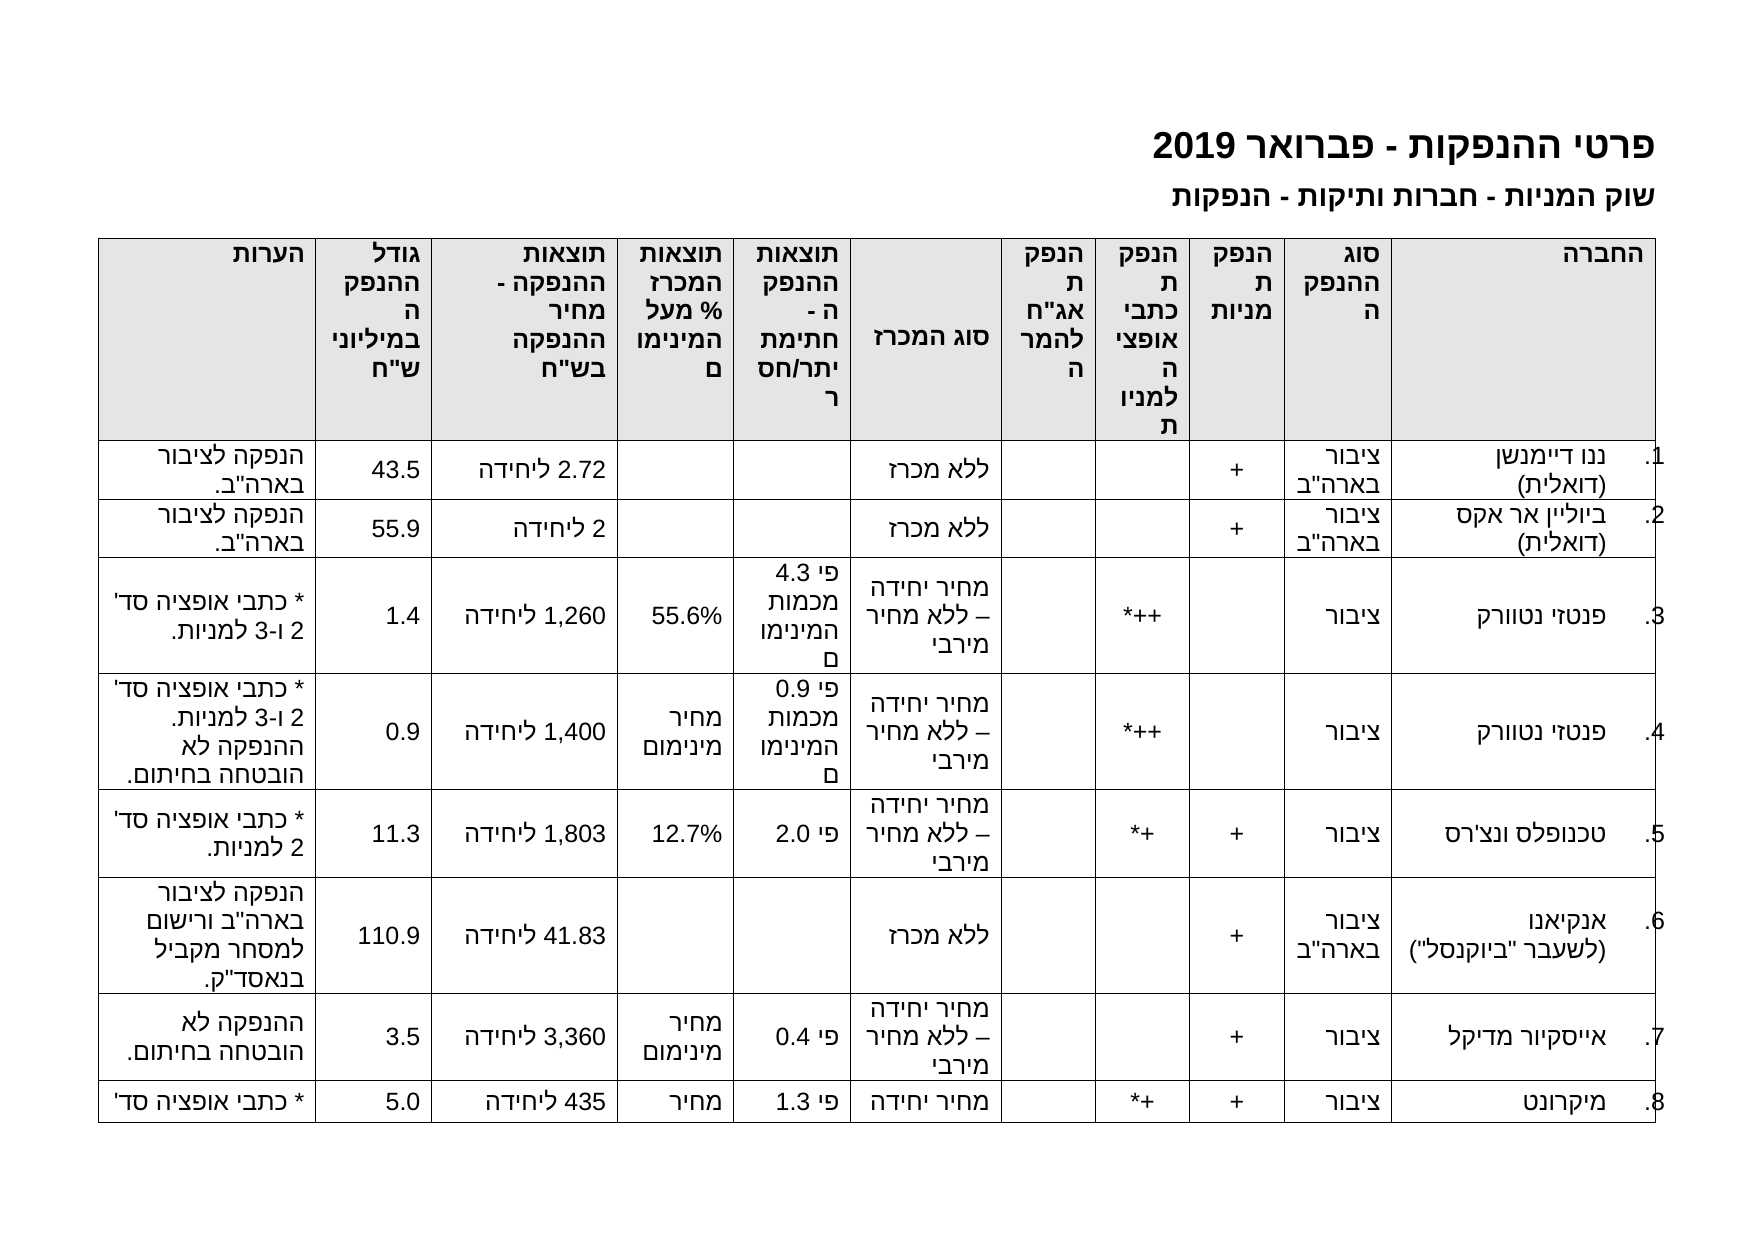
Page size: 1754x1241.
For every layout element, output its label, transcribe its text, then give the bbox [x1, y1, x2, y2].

table_cell 55.6% [618, 558, 733, 673]
table_cell מחיר מינימום [618, 1081, 733, 1122]
table_cell ציבור [1285, 674, 1391, 789]
table_cell [1002, 441, 1095, 499]
table_header הערות [99, 239, 315, 440]
table_cell 3,360 ליחידה [432, 994, 617, 1080]
table_cell ++* [1096, 674, 1189, 789]
table_cell [618, 441, 733, 499]
table_cell [734, 441, 850, 499]
table_cell אייסקיור מדיקל [1392, 994, 1655, 1080]
table_cell +* [1096, 1081, 1189, 1122]
table_cell 1,400 ליחידה [432, 674, 617, 789]
table_cell [1002, 790, 1095, 877]
table_header תוצאות המכרז % מעל המינימום [618, 239, 733, 440]
table_cell פנטזי נטוורק [1392, 558, 1655, 673]
table_cell פי 1.3 [734, 1081, 850, 1122]
table_cell ציבור בארה"ב [1285, 441, 1391, 499]
table_header תוצאות ההנפקה - חתימת יתר/חסר [734, 239, 850, 440]
table_cell מחיר יחידה – ללא מחיר מירבי [851, 790, 1001, 877]
table_cell + [1190, 500, 1284, 557]
table_cell [734, 878, 850, 993]
table_cell [1002, 674, 1095, 789]
table_header גודל ההנפקה במיליוני ש"ח [316, 239, 431, 440]
table_cell ביוליין אר אקס (דואלית) [1392, 500, 1655, 557]
table_cell [1002, 500, 1095, 557]
table_cell 41.83 ליחידה [432, 878, 617, 993]
table_cell [1002, 878, 1095, 993]
table_cell [1190, 558, 1284, 673]
table_cell 1.4 [316, 558, 431, 673]
table_cell ציבור בארה"ב [1285, 500, 1391, 557]
table_cell + [1190, 994, 1284, 1080]
table_cell ללא מכרז [851, 878, 1001, 993]
table_cell הנפקה לציבור בארה"ב. [99, 441, 315, 499]
table_cell מחיר יחידה – ללא מחיר מירבי [851, 558, 1001, 673]
table_cell + [1190, 790, 1284, 877]
table_cell [1096, 878, 1189, 993]
table_cell מחיר יחידה – ללא מחיר מירבי [851, 674, 1001, 789]
table_cell ההנפקה לא הובטחה בחיתום. [99, 994, 315, 1080]
table_cell מחיר יחידה – ללא מחיר מירבי [851, 1081, 1001, 1122]
table_cell 110.9 [316, 878, 431, 993]
table_cell מחיר יחידה – ללא מחיר מירבי [851, 994, 1001, 1080]
table_cell פי 4.3 מכמות המינימום [734, 558, 850, 673]
table_header תוצאות ההנפקה -מחיר ההנפקה בש"ח [432, 239, 617, 440]
table_cell [1002, 994, 1095, 1080]
table_header הנפקת כתבי אופציה למניות [1096, 239, 1189, 440]
table_cell +* [1096, 790, 1189, 877]
table_cell הנפקה לציבור בארה"ב. [99, 500, 315, 557]
table_cell ציבור [1285, 558, 1391, 673]
table_cell ציבור [1285, 994, 1391, 1080]
table_cell ללא מכרז [851, 441, 1001, 499]
table_cell 5.0 [316, 1081, 431, 1122]
table_cell [618, 500, 733, 557]
table_cell פי 0.9 מכמות המינימום [734, 674, 850, 789]
table_cell 0.9 [316, 674, 431, 789]
table_cell 12.7% [618, 790, 733, 877]
table_cell [1002, 1081, 1095, 1122]
table_cell 43.5 [316, 441, 431, 499]
table_cell [1096, 441, 1189, 499]
table_cell 1,260 ליחידה [432, 558, 617, 673]
table_cell + [1190, 441, 1284, 499]
table_cell ציבור בארה"ב [1285, 878, 1391, 993]
table_cell 2.72 ליחידה [432, 441, 617, 499]
table_cell ללא מכרז [851, 500, 1001, 557]
table_cell ציבור [1285, 790, 1391, 877]
subtitle שוק המניות - חברות ותיקות - הנפקות [150, 179, 1656, 213]
table_header סוג ההנפקה [1285, 239, 1391, 440]
table_cell מיקרונט [1392, 1081, 1655, 1122]
table_cell [1096, 500, 1189, 557]
table_cell 3.5 [316, 994, 431, 1080]
table_cell ננו דיימנשן (דואלית) [1392, 441, 1655, 499]
table_cell 55.9 [316, 500, 431, 557]
table_cell [1190, 674, 1284, 789]
table_cell 2 ליחידה [432, 500, 617, 557]
table_cell הנפקה לציבור בארה"ב ורישום למסחר מקביל בנאסד"ק. [99, 878, 315, 993]
table_header החברה [1392, 239, 1655, 440]
subtitle פרטי ההנפקות - פברואר 2019 [150, 124, 1656, 167]
table_cell 1,803 ליחידה [432, 790, 617, 877]
table_cell מחיר מינימום [618, 674, 733, 789]
table_cell פי 0.4 [734, 994, 850, 1080]
table_cell [1096, 994, 1189, 1080]
table_cell ++* [1096, 558, 1189, 673]
table_cell 435 ליחידה [432, 1081, 617, 1122]
table_header הנפקת אג"ח להמרה [1002, 239, 1095, 440]
table_cell + [1190, 1081, 1284, 1122]
table_cell טכנופלס ונצ'רס [1392, 790, 1655, 877]
table_cell מחיר מינימום [618, 994, 733, 1080]
table_cell * כתבי אופציה סד' 2 ו-3 למניות. ההנפקה לא הובטחה בחיתום. [99, 674, 315, 789]
table_cell + [1190, 878, 1284, 993]
table_cell * כתבי אופציה סד' 2 למניות. [99, 790, 315, 877]
table_cell [734, 500, 850, 557]
table_cell [1002, 558, 1095, 673]
table_header סוג המכרז [851, 239, 1001, 440]
table_cell 11.3 [316, 790, 431, 877]
table_cell פנטזי נטוורק [1392, 674, 1655, 789]
table_cell [618, 878, 733, 993]
table_cell אנקיאנו (לשעבר "ביוקנסל") [1392, 878, 1655, 993]
table_cell ציבור [1285, 1081, 1391, 1122]
table_cell * כתבי אופציה סד' 2 ו-3 למניות. [99, 558, 315, 673]
table_header הנפקת מניות [1190, 239, 1284, 440]
table_cell * כתבי אופציה סד' 1 למניות. [99, 1081, 315, 1122]
table_cell פי 2.0 [734, 790, 850, 877]
